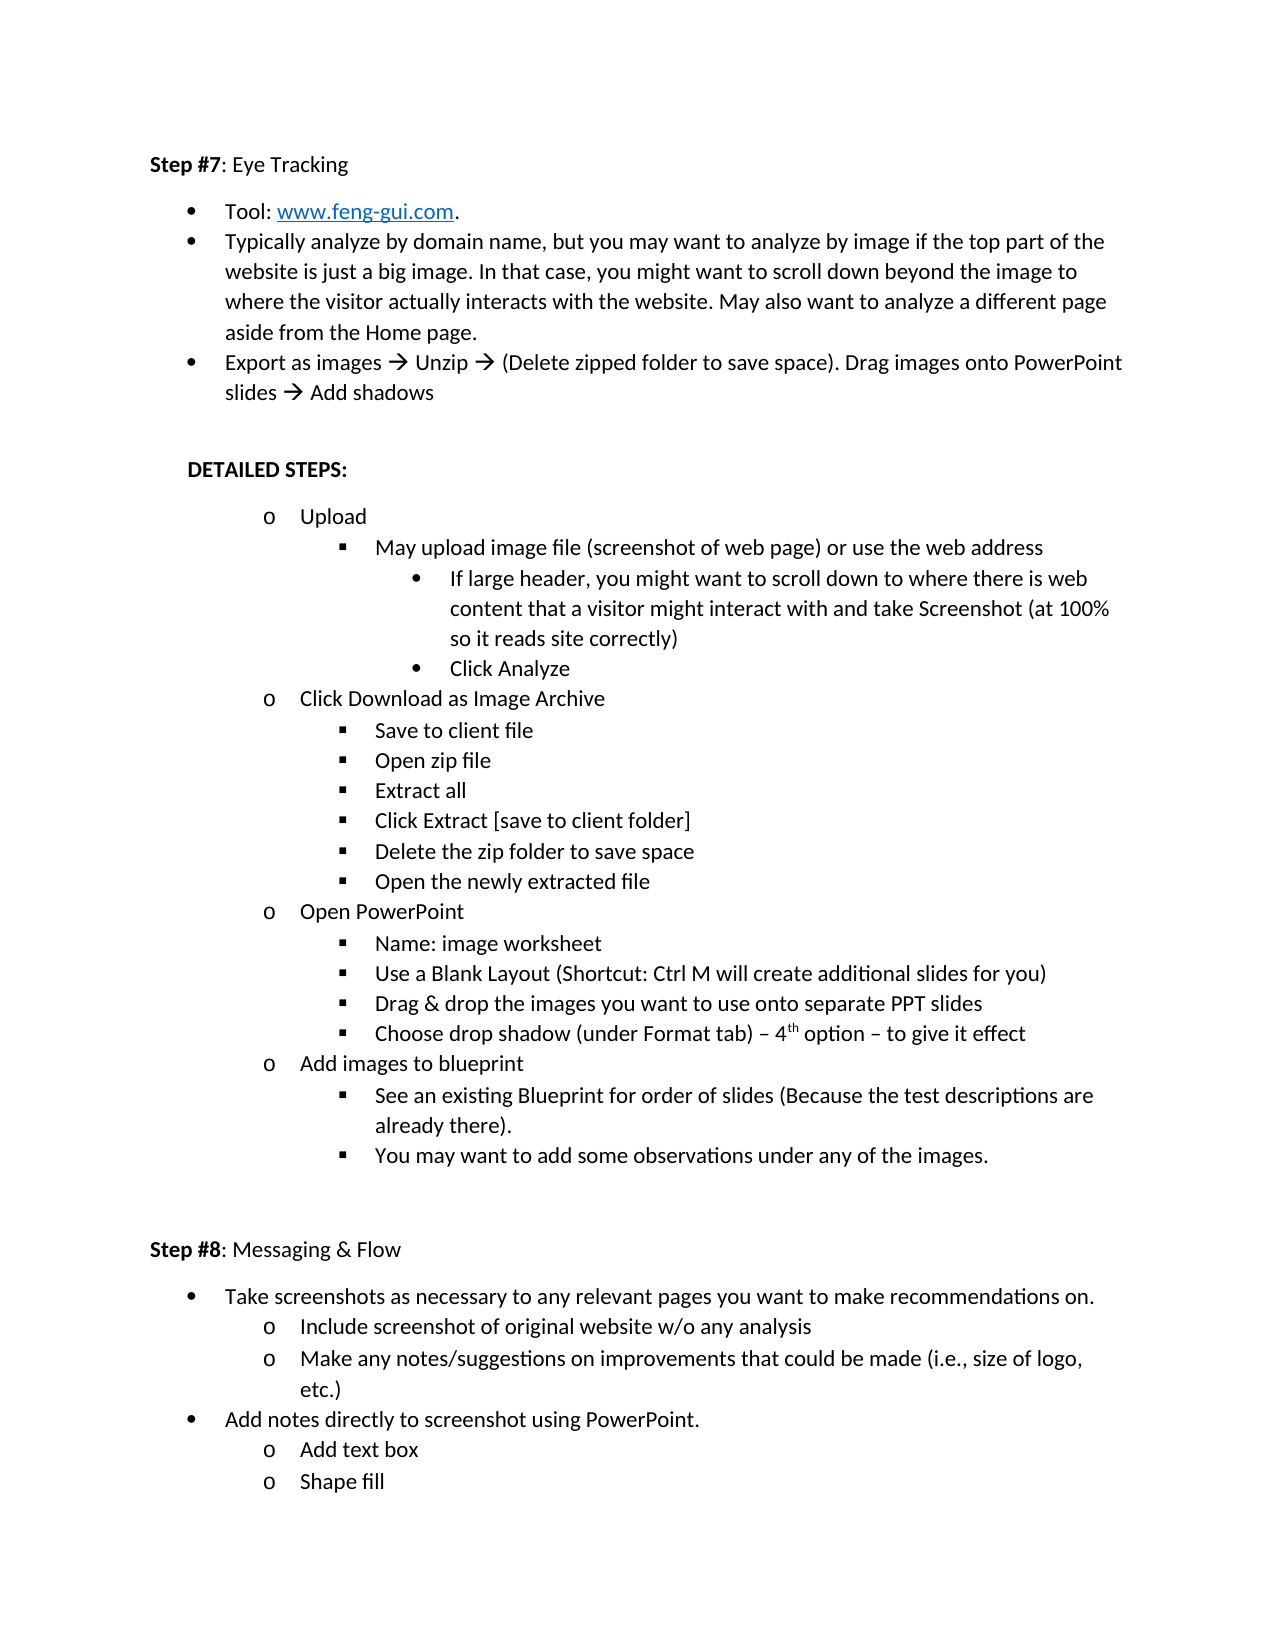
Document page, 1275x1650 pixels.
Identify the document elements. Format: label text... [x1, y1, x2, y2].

text DETAILED STEPS: [187, 455, 1125, 483]
list Delete the zip folder to save space [337, 837, 1125, 865]
list Add notes directly to screenshot using PowerPoint. [187, 1405, 1125, 1433]
list Click Extract [save to client folder] [337, 807, 1125, 835]
list Save to client file [337, 716, 1125, 744]
list Add text box [262, 1436, 1125, 1465]
list Export as images Unzip (Delete zipped folder to save space). Drag images onto PowerPoint slides Add shadows [187, 348, 1125, 406]
list Shape fill [262, 1467, 1125, 1496]
list Open zip file [337, 746, 1125, 774]
list Extract all [337, 776, 1125, 804]
list Typically analyze by domain name, but you may want to analyze by image if the top part of the website is just a big image. In that case, you might want to scroll down beyond the image to where the visitor actually interacts with the website. May also want to analyze a different page aside from the Home page. [187, 227, 1125, 346]
list You may want to add some observations under any of the images. [337, 1141, 1125, 1169]
text Step #7: Eye Tracking [150, 150, 1125, 178]
list Name: image worksheet [337, 929, 1125, 957]
list Click Download as Image Archive [262, 684, 1125, 714]
list Open the newly extracted file [337, 867, 1125, 895]
list Choose drop shadow (under Format tab) – 4th option – to give it effect [337, 1019, 1125, 1047]
list If large header, you might want to scroll down to where there is web content that a visitor might interact with and take Screenshot (at 100% so it reads site correctly) [412, 564, 1125, 652]
text Step #8: Messaging & Flow [150, 1235, 1125, 1263]
list May upload image file (screenshot of web page) or use the web address [337, 533, 1125, 562]
list Click Analyze [412, 654, 1125, 682]
list Take screenshots as necessary to any relevant pages you want to make recommendations on. [187, 1282, 1125, 1310]
list Upload [262, 502, 1125, 531]
list Add images to blueprint [262, 1049, 1125, 1079]
list Tool: www.feng-gui.com. [187, 197, 1125, 225]
list See an existing Blueprint for order of slides (Because the test descriptions are already there). [337, 1081, 1125, 1139]
list Make any notes/suggestions on improvements that could be made (i.e., size of logo, etc.) [262, 1344, 1125, 1403]
list Drag & drop the images you want to use onto separate PPT slides [337, 989, 1125, 1017]
list Open PowerPoint [262, 897, 1125, 926]
list Include screenshot of original website w/o any analysis [262, 1312, 1125, 1341]
list Use a Blank Layout (Shortcut: Ctrl M will create additional slides for you) [337, 959, 1125, 987]
